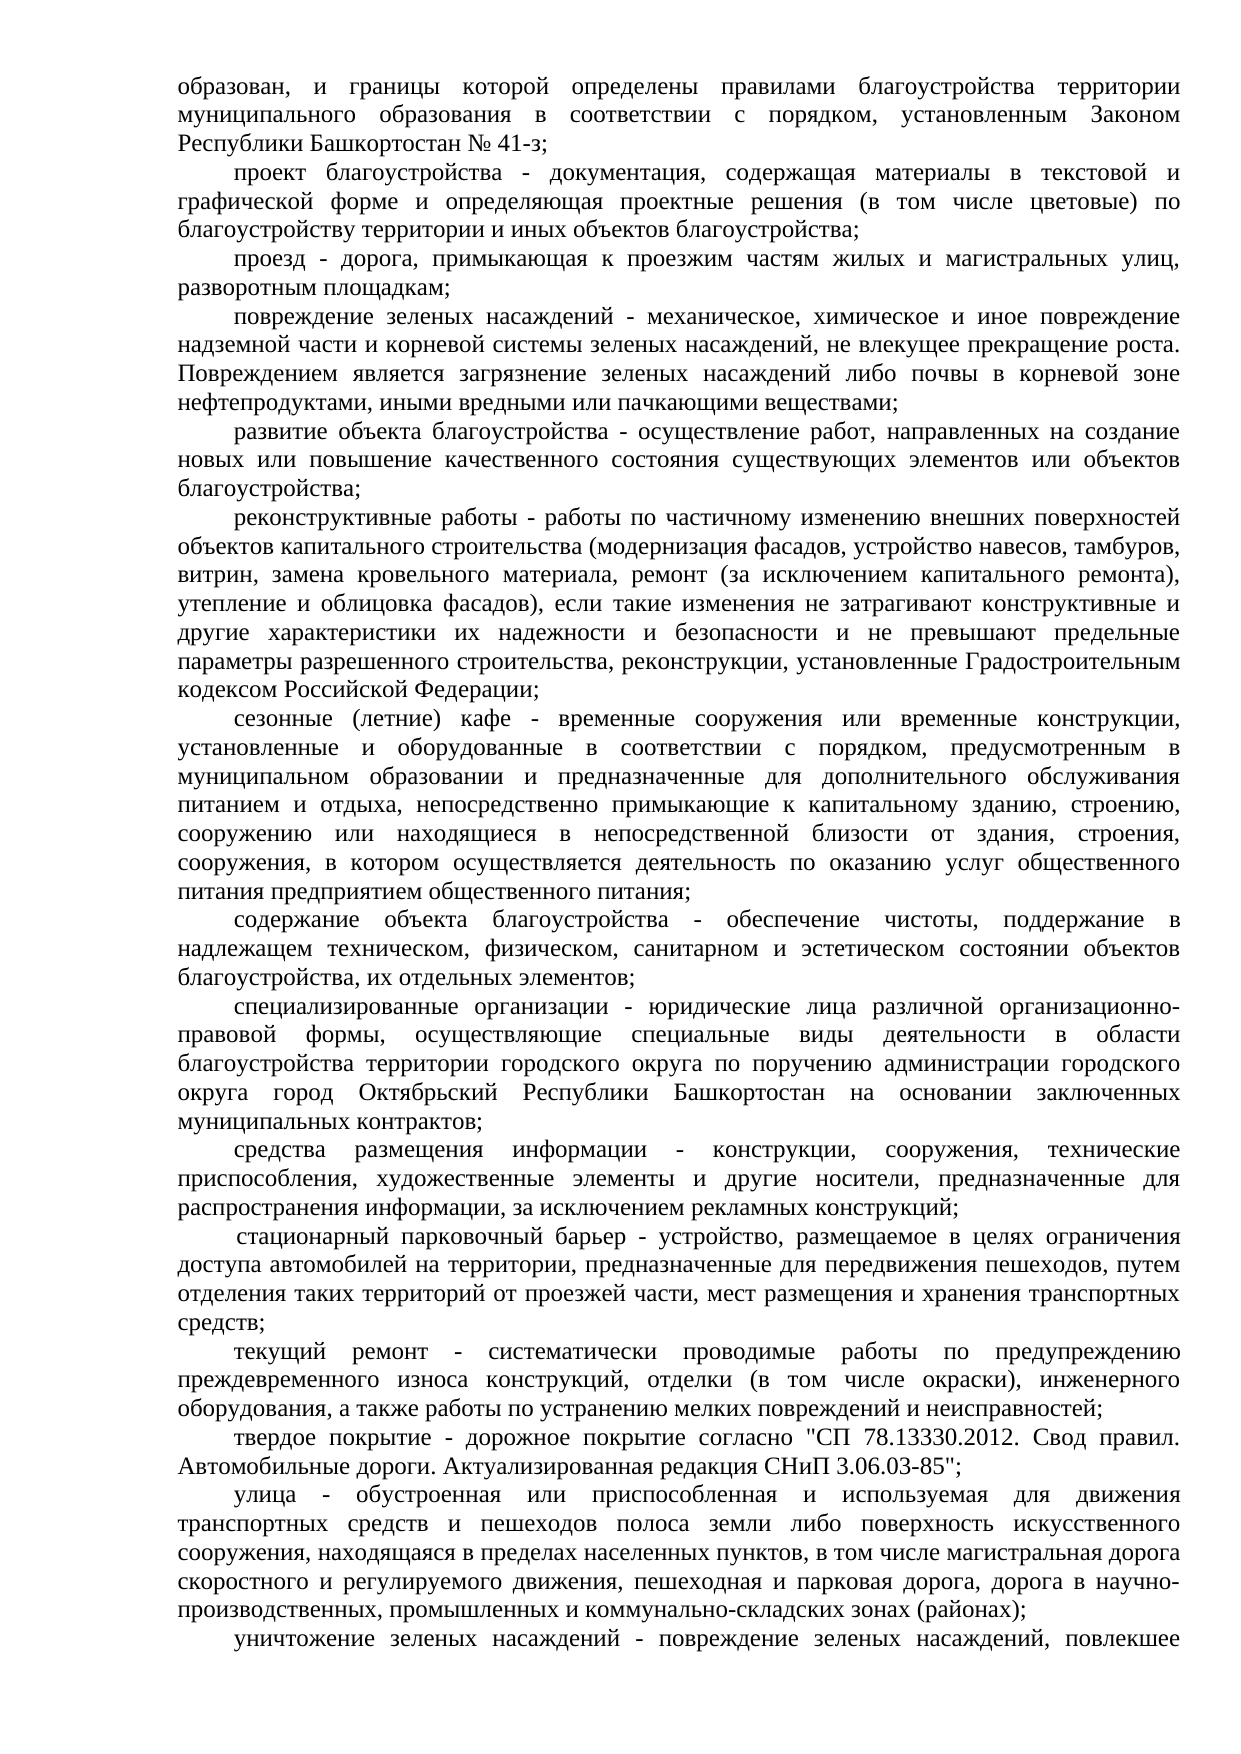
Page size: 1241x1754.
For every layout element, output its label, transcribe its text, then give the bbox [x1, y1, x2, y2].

text содержание объекта благоустройства - обеспечение чистоты, поддержание в надлежащем техническом, физическом, санитарном и эстетическом состоянии объектов благоустройства, их отдельных элементов; [177, 904, 1181, 991]
text улица - обустроенная или приспособленная и используемая для движения транспортных средств и пешеходов полоса земли либо поверхность искусственного сооружения, находящаяся в пределах населенных пунктов, в том числе магистральная дорога скоростного и регулируемого движения, пешеходная и парковая дорога, дорога в научно-производственных, промышленных и коммунально-складских зонах (районах); [177, 1479, 1181, 1623]
text развитие объекта благоустройства - осуществление работ, направленных на создание новых или повышение качественного состояния существующих элементов или объектов благоустройства; [177, 416, 1181, 502]
text специализированные организации - юридические лица различной организационно-правовой формы, осуществляющие специальные виды деятельности в области благоустройства территории городского округа по поручению администрации городского округа город Октябрьский Республики Башкортостан на основании заключенных муниципальных контрактов; [177, 991, 1181, 1134]
text проект благоустройства - документация, содержащая материалы в текстовой и графической форме и определяющая проектные решения (в том числе цветовые) по благоустройству территории и иных объектов благоустройства; [177, 157, 1181, 243]
text повреждение зеленых насаждений - механическое, химическое и иное повреждение надземной части и корневой системы зеленых насаждений, не влекущее прекращение роста. Повреждением является загрязнение зеленых насаждений либо почвы в корневой зоне нефтепродуктами, иными вредными или пачкающими веществами; [177, 301, 1181, 416]
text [177, 1623, 1181, 1652]
text стационарный парковочный барьер - устройство, размещаемое в целях ограничения доступа автомобилей на территории, предназначенные для передвижения пешеходов, путем отделения таких территорий от проезжей части, мест размещения и хранения транспортных средств; [177, 1221, 1181, 1336]
text реконструктивные работы - работы по частичному изменению внешних поверхностей объектов капитального строительства (модернизация фасадов, устройство навесов, тамбуров, витрин, замена кровельного материала, ремонт (за исключением капитального ремонта), утепление и облицовка фасадов), если такие изменения не затрагивают конструктивные и другие характеристики их надежности и безопасности и не превышают предельные параметры разрешенного строительства, реконструкции, установленные Градостроительным кодексом Российской Федерации; [177, 502, 1181, 703]
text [177, 71, 1181, 157]
text проезд - дорога, примыкающая к проезжим частям жилых и магистральных улиц, разворотным площадкам; [177, 243, 1181, 301]
text текущий ремонт - систематически проводимые работы по предупреждению преждевременного износа конструкций, отделки (в том числе окраски), инженерного оборудования, а также работы по устранению мелких повреждений и неисправностей; [177, 1336, 1181, 1422]
text сезонные (летние) кафе - временные сооружения или временные конструкции, установленные и оборудованные в соответствии с порядком, предусмотренным в муниципальном образовании и предназначенные для дополнительного обслуживания питанием и отдыха, непосредственно примыкающие к капитальному зданию, строению, сооружению или находящиеся в непосредственной близости от здания, строения, сооружения, в котором осуществляется деятельность по оказанию услуг общественного питания предприятием общественного питания; [177, 703, 1181, 904]
text средства размещения информации - конструкции, сооружения, технические приспособления, художественные элементы и другие носители, предназначенные для распространения информации, за исключением рекламных конструкций; [177, 1134, 1181, 1221]
text твердое покрытие - дорожное покрытие согласно "СП 78.13330.2012. Свод правил. Автомобильные дороги. Актуализированная редакция СНиП 3.06.03-85"; [177, 1422, 1181, 1479]
